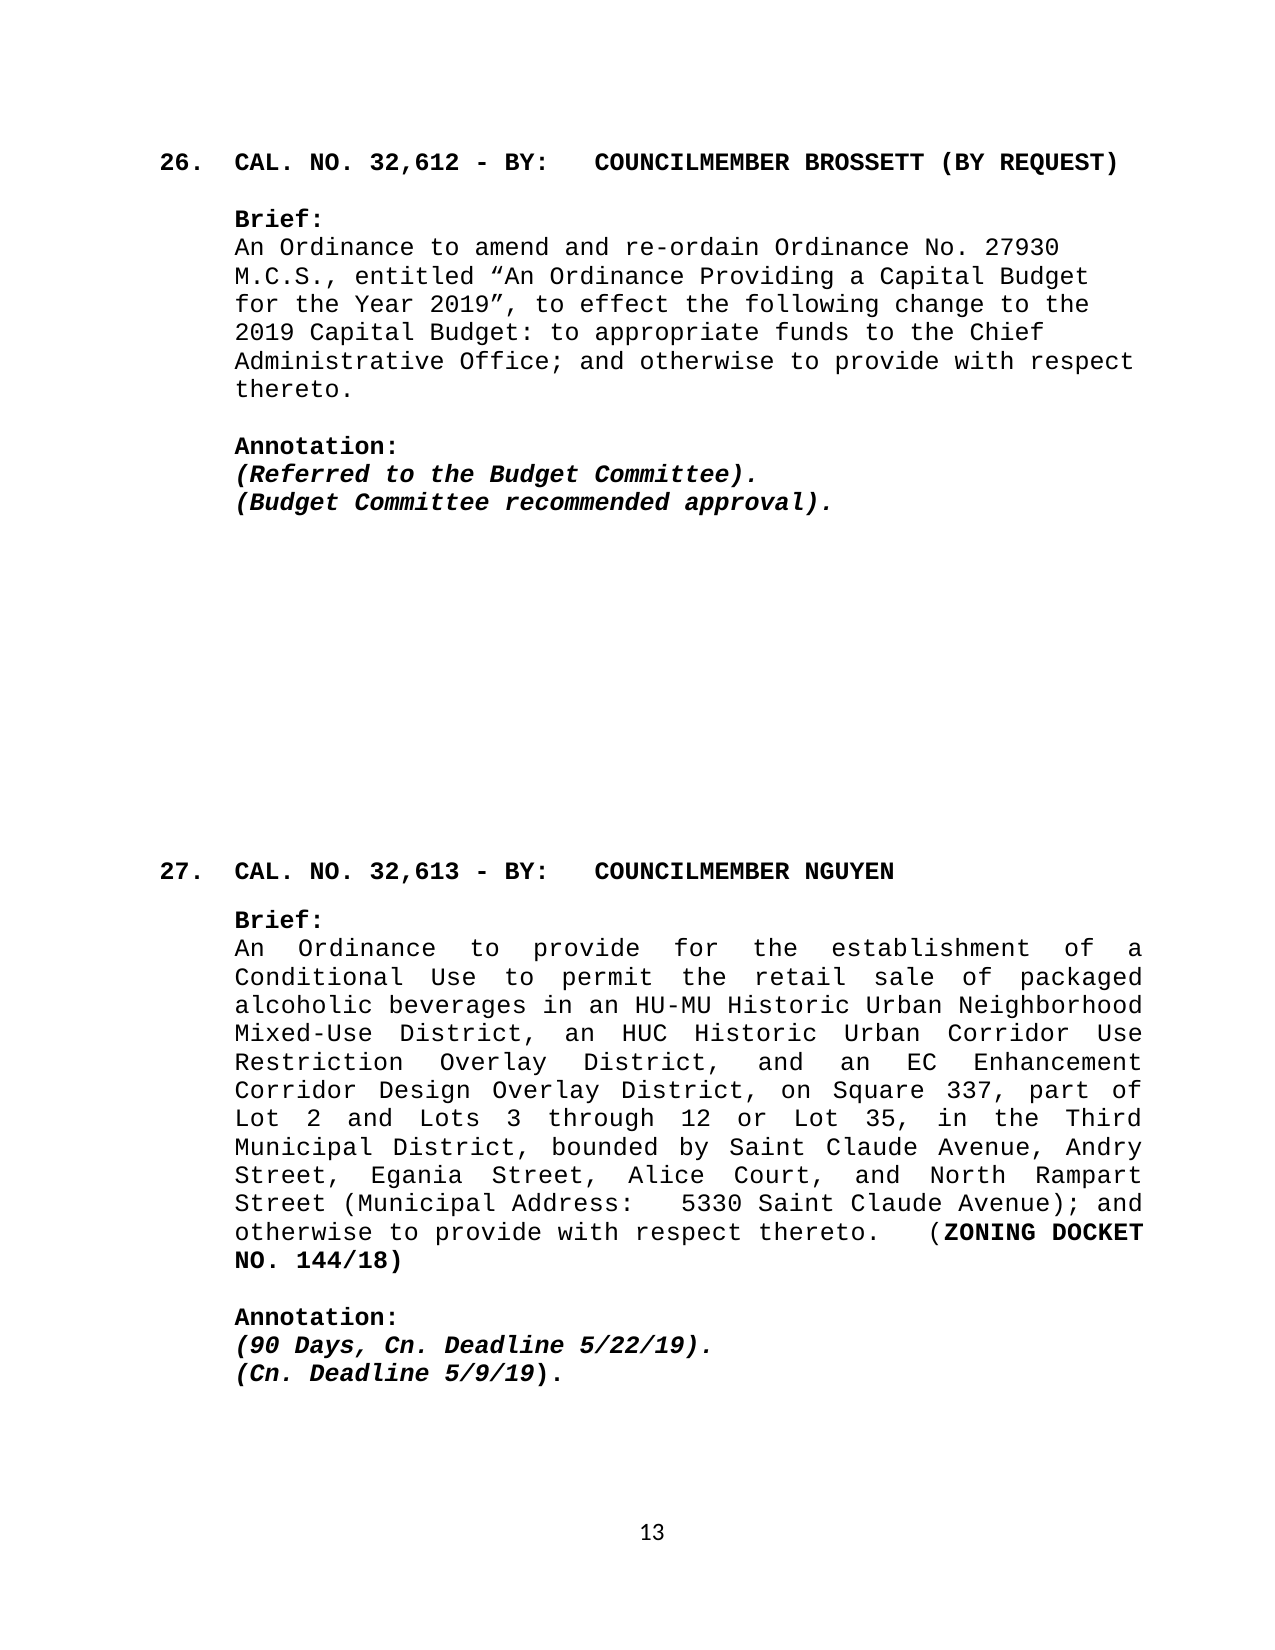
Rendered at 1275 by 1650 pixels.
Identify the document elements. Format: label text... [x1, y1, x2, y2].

list Annotation: [159, 433, 1144, 462]
text Annotation: [234, 1304, 1144, 1332]
list (Referred to the Budget Committee). [159, 462, 1144, 490]
text An Ordinance to amend and re-ordain Ordinance No. 27930 M.C.S., entitled “An Ordinance Providing a Capital Budget for the Year 2019”, to effect the following change to the 2019 Capital Budget: to appropriate funds to the Chief Administrative Office; and otherwise to provide with respect thereto. [234, 235, 1144, 405]
list CAL. NO. 32,613 - BY: COUNCILMEMBER NGUYEN [159, 858, 1144, 887]
list CAL. NO. 32,612 - BY: COUNCILMEMBER BROSSETT (BY REQUEST) [159, 150, 1144, 178]
text Brief: [234, 907, 1144, 936]
text (90 Days, Cn. Deadline 5/22/19). [234, 1332, 1144, 1361]
text An Ordinance to provide for the establishment of a Conditional Use to permit the retail sale of packaged alcoholic beverages in an HU-MU Historic Urban Neighborhood Mixed-Use District, an HUC Historic Urban Corridor Use Restriction Overlay District, and an EC Enhancement Corridor Design Overlay District, on Square 337, part of Lot 2 and Lots 3 through 12 or Lot 35, in the Third Municipal District, bounded by Saint Claude Avenue, Andry Street, Egania Street, Alice Court, and North Rampart Street (Municipal Address: 5330 Saint Claude Avenue); and otherwise to provide with respect thereto. (ZONING DOCKET NO. 144/18) [234, 936, 1144, 1276]
text (Cn. Deadline 5/9/19). [234, 1361, 1144, 1389]
text Brief: [234, 207, 1144, 235]
list (Budget Committee recommended approval). [159, 490, 1144, 518]
